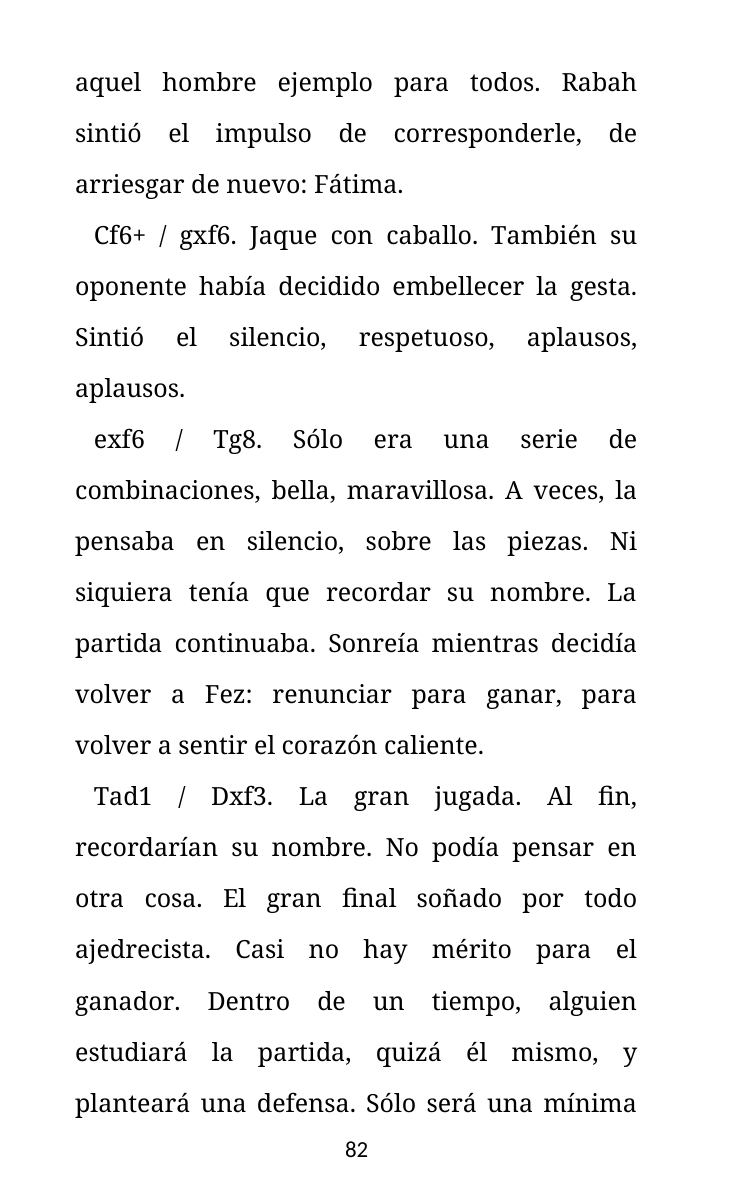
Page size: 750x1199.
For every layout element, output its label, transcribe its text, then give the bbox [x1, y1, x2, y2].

text Cf6+ / gxf6. Jaque con caballo. También su oponente había decidido embellecer la gesta. Sintió el silencio, respetuoso, aplausos, aplausos. [75, 218, 637, 405]
text exf6 / Tg8. Sólo era una serie de combinaciones, bella, maravillosa. A veces, la pensaba en silencio, sobre las piezas. Ni siquiera tenía que recordar su nombre. La partida continuaba. Sonreía mientras decidía volver a Fez: renunciar para ganar, para volver a sentir el corazón caliente. [75, 422, 637, 762]
